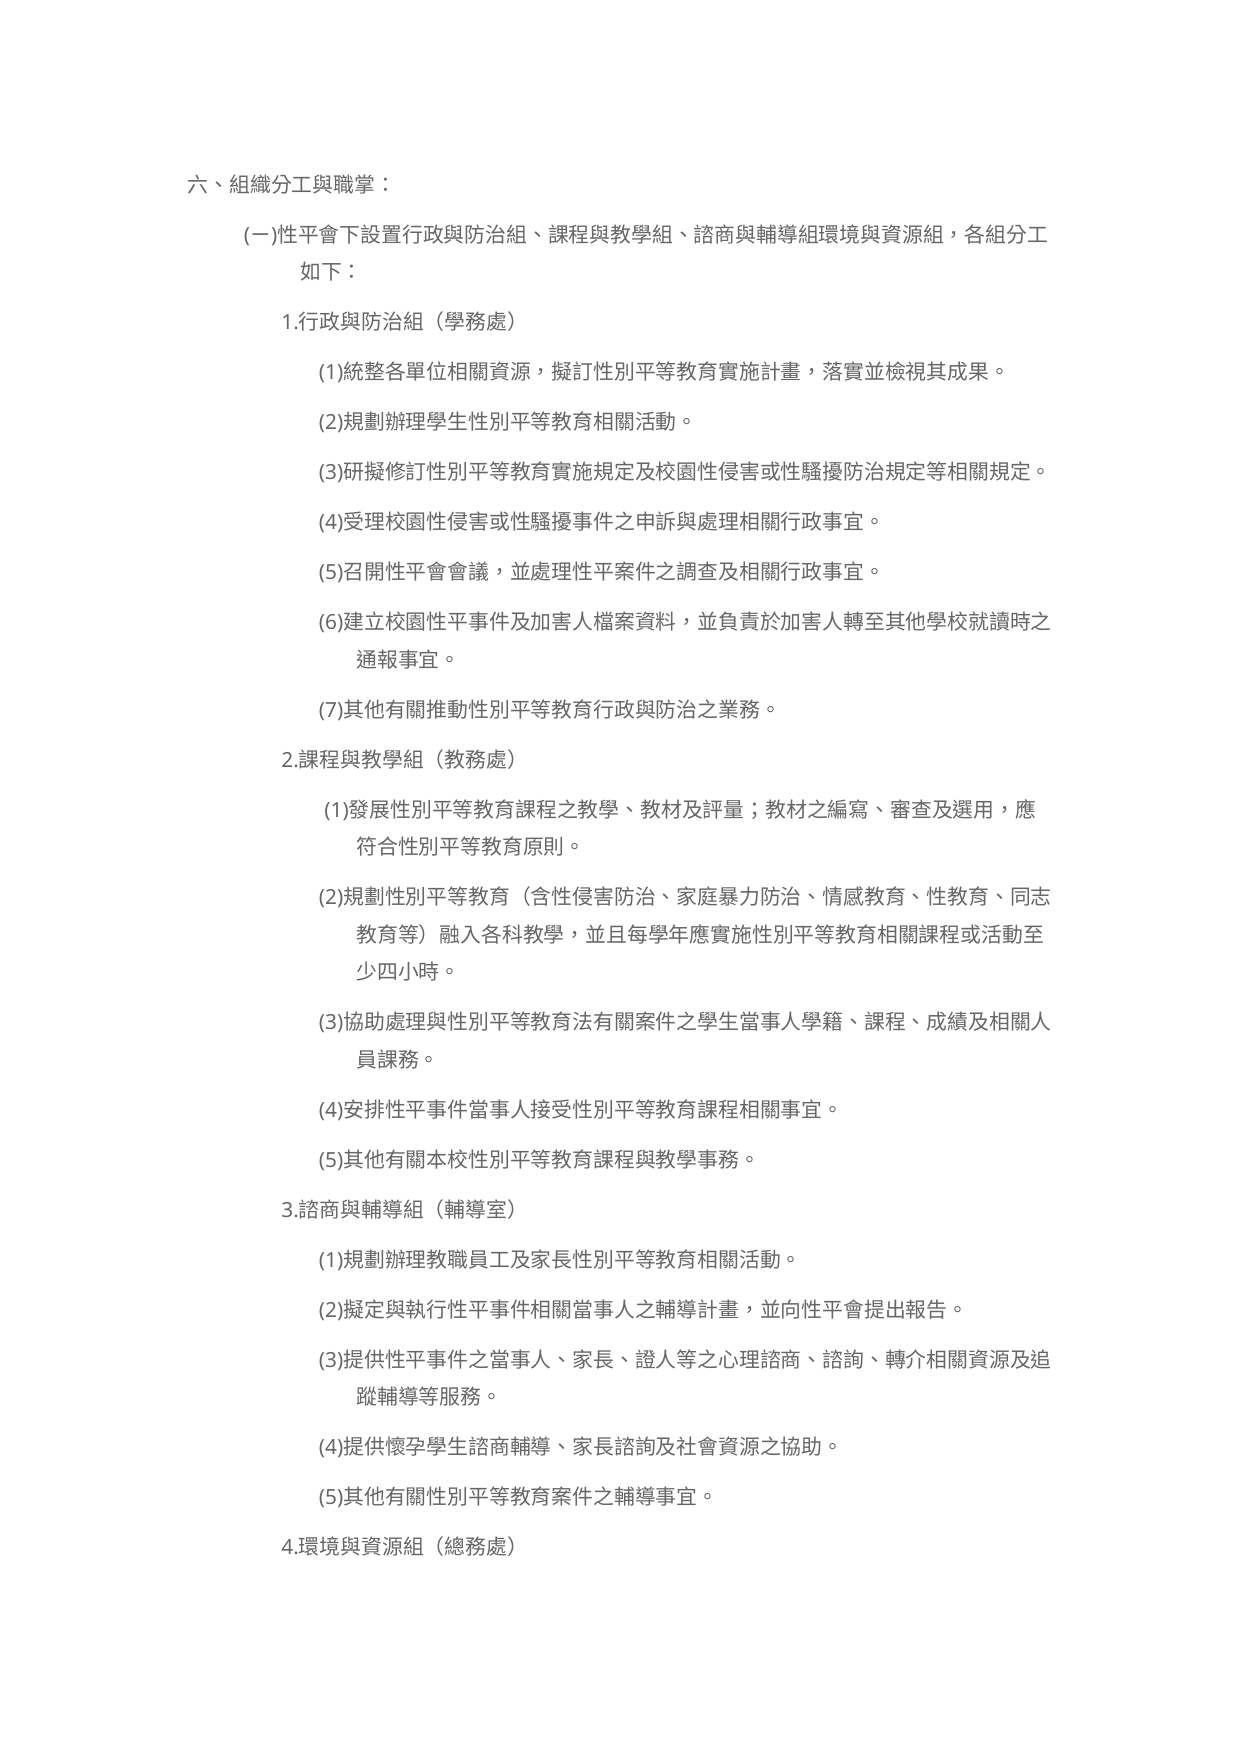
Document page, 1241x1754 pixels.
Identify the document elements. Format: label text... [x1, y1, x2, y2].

text (3)提供性平事件之當事人、家長、證人等之心理諮商、諮詢、轉介相關資源及追蹤輔導等服務。 [319, 1339, 1053, 1414]
text (2)擬定與執行性平事件相關當事人之輔導計畫，並向性平會提出報告。 [319, 1289, 1053, 1327]
text (2)規劃性別平等教育（含性侵害防治、家庭暴力防治、情感教育、性教育、同志教育等）融入各科教學，並且每學年應實施性別平等教育相關課程或活動至少四小時。 [319, 877, 1053, 989]
text (1)發展性別平等教育課程之教學、教材及評量；教材之編寫、審查及選用，應符合性別平等教育原則。 [319, 789, 1053, 864]
text (2)規劃辦理學生性別平等教育相關活動。 [244, 402, 1053, 439]
text (3)協助處理與性別平等教育法有關案件之學生當事人學籍、課程、成績及相關人員課務。 [319, 1002, 1053, 1077]
text (4)安排性平事件當事人接受性別平等教育課程相關事宜。 [319, 1089, 1053, 1127]
text (4)提供懷孕學生諮商輔導、家長諮詢及社會資源之協助。 [319, 1427, 1053, 1464]
text 2.課程與教學組（教務處） [187, 739, 1053, 777]
text (4)受理校園性侵害或性騷擾事件之申訴與處理相關行政事宜。 [244, 502, 1053, 539]
text (ㄧ)性平會下設置行政與防治組、課程與教學組、諮商與輔導組環境與資源組，各組分工如下： [244, 214, 1053, 289]
text (5)召開性平會會議，並處理性平案件之調查及相關行政事宜。 [244, 552, 1053, 589]
text (1)統整各單位相關資源，擬訂性別平等教育實施計畫，落實並檢視其成果。 [319, 352, 1053, 389]
text (5)其他有關本校性別平等教育課程與教學事務。 [319, 1139, 1053, 1177]
text (6)建立校園性平事件及加害人檔案資料，並負責於加害人轉至其他學校就讀時之通報事宜。 [319, 602, 1053, 677]
text (5)其他有關性別平等教育案件之輔導事宜。 [319, 1477, 1053, 1514]
text (7)其他有關推動性別平等教育行政與防治之業務。 [244, 689, 1053, 727]
text 4.環境與資源組（總務處） [187, 1527, 1053, 1564]
text (3)研擬修訂性別平等教育實施規定及校園性侵害或性騷擾防治規定等相關規定。 [319, 452, 1053, 489]
text (1)規劃辦理教職員工及家長性別平等教育相關活動。 [319, 1239, 1053, 1277]
text 3.諮商與輔導組（輔導室） [187, 1189, 1053, 1227]
text 1.行政與防治組（學務處） [187, 302, 1053, 339]
text 六、組織分工與職掌： [187, 164, 1053, 202]
